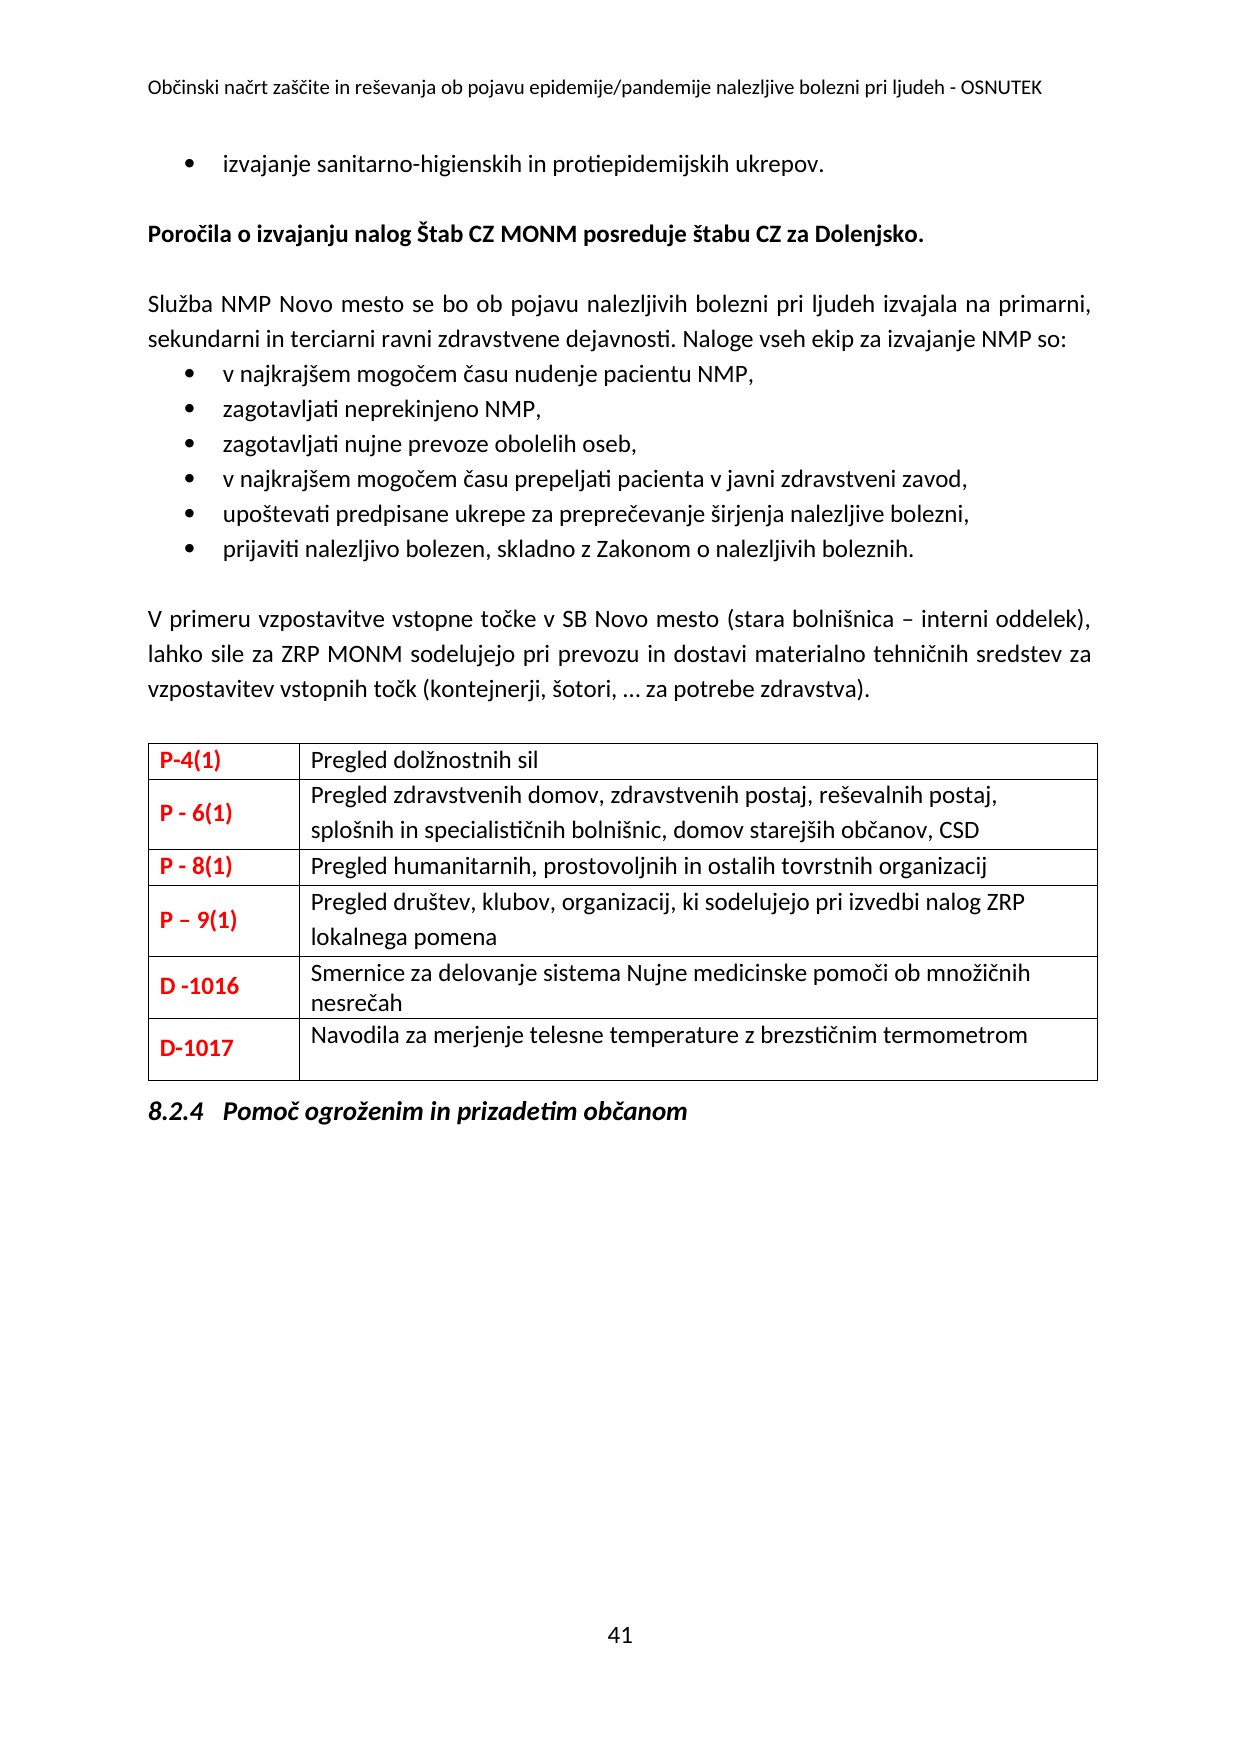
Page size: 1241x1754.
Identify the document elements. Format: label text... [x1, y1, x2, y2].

table_header P-4(1) [149, 744, 299, 778]
table_cell Pregled društev, klubov, organizacij, ki sodelujejo pri izvedbi nalog ZRP lokalnega pomena [300, 886, 1097, 956]
list zagotavljati nujne prevoze obolelih oseb, [185, 428, 1092, 458]
list prijaviti nalezljivo bolezen, skladno z Zakonom o nalezljivih boleznih. [185, 533, 1092, 563]
table_cell Pregled humanitarnih, prostovoljnih in ostalih tovrstnih organizacij [300, 850, 1097, 885]
table_cell Pregled zdravstvenih domov, zdravstvenih postaj, reševalnih postaj, splošnih in specialističnih bolnišnic, domov starejših občanov, CSD [300, 780, 1097, 849]
list upoštevati predpisane ukrepe za preprečevanje širjenja nalezljive bolezni, [185, 498, 1092, 528]
table_header Pregled dolžnostnih sil [300, 744, 1097, 778]
text V primeru vzpostavitve vstopne točke v SB Novo mesto (stara bolnišnica – interni oddelek), lahko sile za ZRP MONM sodelujejo pri prevozu in dostavi materialno tehničnih sredstev za vzpostavitev vstopnih točk (kontejnerji, šotori, … za potrebe zdravstva). [148, 603, 1092, 703]
table_cell P - 6(1) [149, 780, 299, 849]
table_cell Navodila za merjenje telesne temperature z brezstičnim termometrom [300, 1019, 1097, 1080]
list v najkrajšem mogočem času nudenje pacientu NMP, [185, 358, 1092, 388]
table_cell D-1017 [149, 1019, 299, 1080]
table_cell Smernice za delovanje sistema Nujne medicinske pomoči ob množičnih nesrečah [300, 957, 1097, 1018]
list izvajanje sanitarno-higienskih in protiepidemijskih ukrepov. [185, 148, 1092, 178]
table_cell D -1016 [149, 957, 299, 1018]
list zagotavljati neprekinjeno NMP, [185, 393, 1092, 423]
text Poročila o izvajanju nalog Štab CZ MONM posreduje štabu CZ za Dolenjsko. [148, 218, 1092, 248]
table_cell P – 9(1) [149, 886, 299, 956]
text Služba NMP Novo mesto se bo ob pojavu nalezljivih bolezni pri ljudeh izvajala na primarni, sekundarni in terciarni ravni zdravstvene dejavnosti. Naloge vseh ekip za izvajanje NMP so: [148, 288, 1092, 353]
table_cell P - 8(1) [149, 850, 299, 885]
list v najkrajšem mogočem času prepeljati pacienta v javni zdravstveni zavod, [185, 463, 1092, 493]
subtitle Pomoč ogroženim in prizadetim občanom [148, 1094, 1092, 1127]
